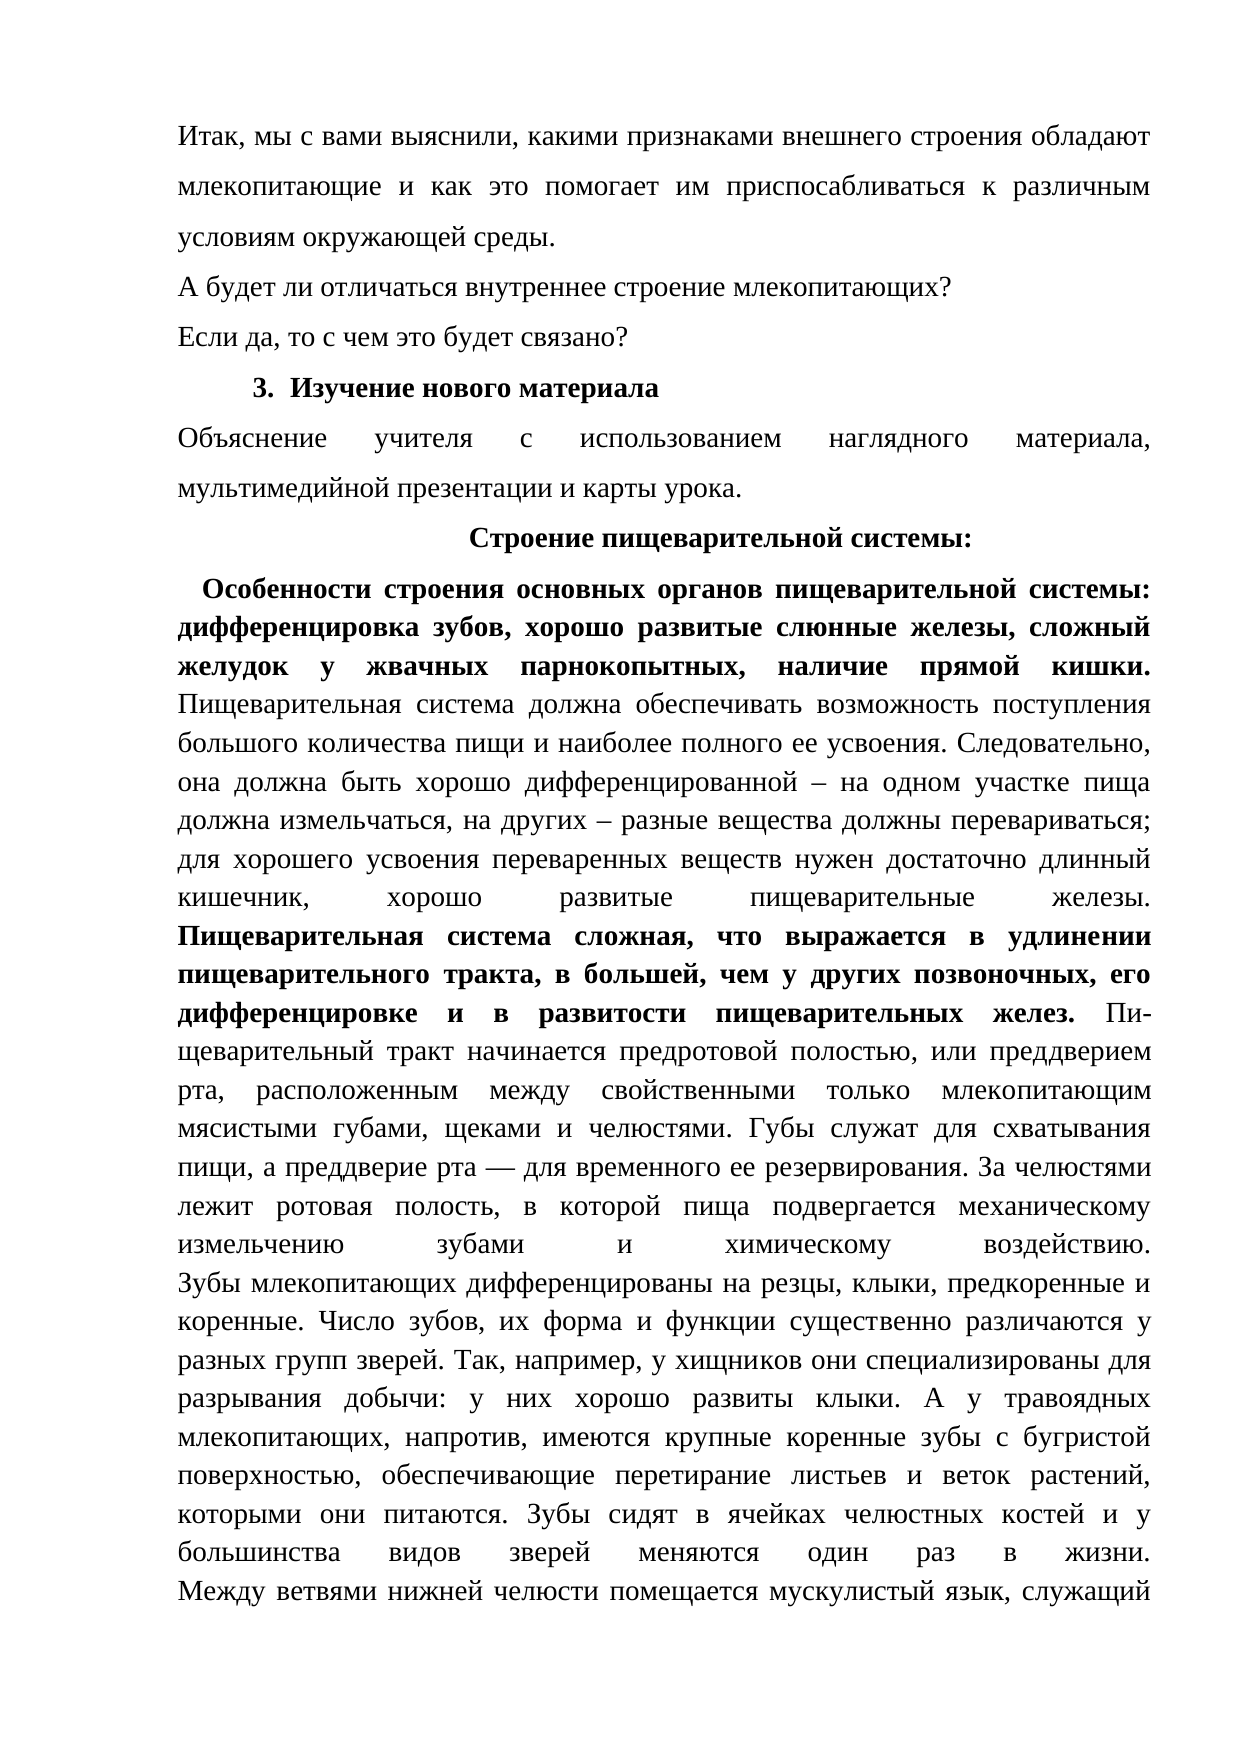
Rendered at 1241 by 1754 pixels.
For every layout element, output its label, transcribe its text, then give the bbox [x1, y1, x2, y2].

text Если да, то с чем это будет связано? [177, 319, 1152, 353]
text Строение пищеварительной системы: [290, 521, 1152, 554]
text Итак, мы с вами выяснили, какими признаками внешнего строения обладают млекопитающие и как это помогает им приспосабливаться к различным условиям окружающей среды. [177, 118, 1152, 252]
list Изучение нового материала [252, 370, 1152, 403]
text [177, 571, 1152, 1607]
text А будет ли отличаться внутреннее строение млекопитающих? [177, 269, 1152, 303]
text Объяснение учителя с использованием наглядного материала, мультимедийной презентации и карты урока. [177, 420, 1152, 504]
